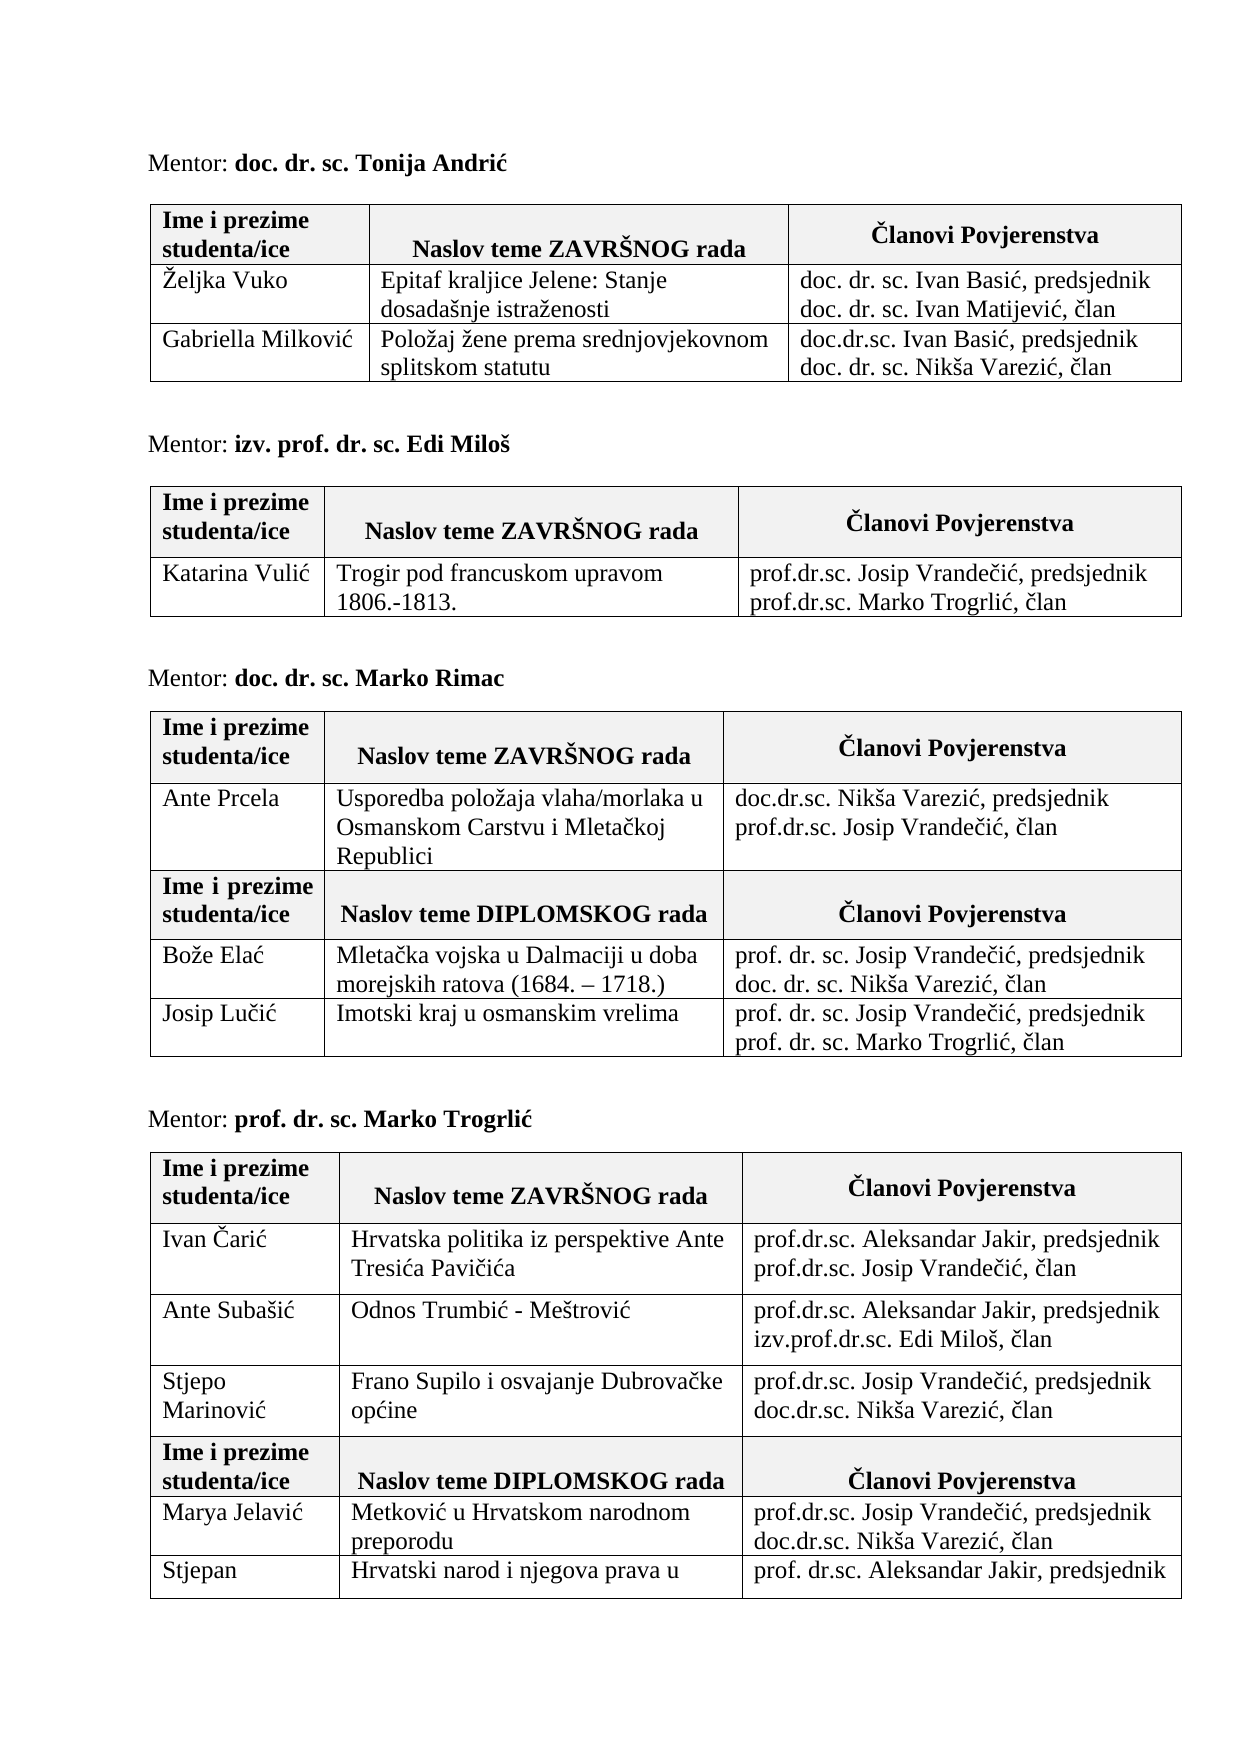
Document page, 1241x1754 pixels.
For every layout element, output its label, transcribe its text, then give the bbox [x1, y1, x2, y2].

text Mentor: doc. dr. sc. Tonija Andrić [148, 148, 1093, 176]
table_header Ime i prezime studenta/ice [151, 712, 324, 782]
text Mentor: izv. prof. dr. sc. Edi Miloš [148, 429, 1093, 458]
table_cell Stjepan Stipanović [151, 1556, 339, 1597]
table_cell prof.dr.sc. Josip Vrandečić, predsjednik prof.dr.sc. Marko Trogrlić, član [739, 558, 1181, 616]
table_cell Josip Lučić [151, 999, 324, 1056]
table_cell Gabriella Milković [151, 324, 369, 381]
table_cell Frano Supilo i osvajanje Dubrovačke općine [340, 1366, 742, 1436]
table_cell Hrvatska politika iz perspektive Ante Tresića Pavičića [340, 1224, 742, 1294]
table_header Ime i prezime studenta/ice [151, 205, 369, 264]
table_cell Članovi Povjerenstva [724, 871, 1181, 939]
table_cell Položaj žene prema srednjovjekovnom splitskom statutu [370, 324, 788, 381]
table_cell Ime i prezime studenta/ice [151, 1437, 339, 1496]
table_header Ime i prezime studenta/ice [151, 1153, 339, 1223]
table_cell Stjepo Marinović [151, 1366, 339, 1436]
table_cell Marya Jelavić [151, 1497, 339, 1554]
table_cell doc.dr.sc. Nikša Varezić, predsjednik prof.dr.sc. Josip Vrandečić, član [724, 784, 1181, 870]
table_cell Trogir pod francuskom upravom 1806.-1813. [325, 558, 738, 616]
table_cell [340, 1556, 742, 1597]
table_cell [743, 1556, 1181, 1597]
table_cell Katarina Vulić [151, 558, 324, 616]
table_header Naslov teme ZAVRŠNOG rada [370, 205, 788, 264]
table_cell Usporedba položaja vlaha/morlaka u Osmanskom Carstvu i Mletačkoj Republici [325, 784, 723, 870]
table_header Članovi Povjerenstva [724, 712, 1181, 782]
table_cell prof.dr.sc. Aleksandar Jakir, predsjednik izv.prof.dr.sc. Edi Miloš, član [743, 1295, 1181, 1365]
table_header Naslov teme ZAVRŠNOG rada [340, 1153, 742, 1223]
table_cell Članovi Povjerenstva [743, 1437, 1181, 1496]
table_header Ime i prezime studenta/ice [151, 487, 324, 557]
table_cell Ime i prezime studenta/ice [151, 871, 324, 939]
table_cell Ante Subašić [151, 1295, 339, 1365]
table_cell doc.dr.sc. Ivan Basić, predsjednik doc. dr. sc. Nikša Varezić, član [789, 324, 1181, 381]
table_cell prof. dr. sc. Josip Vrandečić, predsjednik prof. dr. sc. Marko Trogrlić, član [724, 999, 1181, 1056]
table_cell prof.dr.sc. Josip Vrandečić, predsjednik doc.dr.sc. Nikša Varezić, član [743, 1366, 1181, 1436]
text Mentor: prof. dr. sc. Marko Trogrlić [148, 1104, 1093, 1133]
text Mentor: doc. dr. sc. Marko Rimac [148, 663, 1093, 692]
table_cell Mletačka vojska u Dalmaciji u doba morejskih ratova (1684. – 1718.) [325, 940, 723, 997]
table_cell Metković u Hrvatskom narodnom preporodu [340, 1497, 742, 1554]
table_cell Naslov teme DIPLOMSKOG rada [325, 871, 723, 939]
table_header Članovi Povjerenstva [743, 1153, 1181, 1223]
table_cell Ante Prcela [151, 784, 324, 870]
table_cell prof. dr. sc. Josip Vrandečić, predsjednik doc. dr. sc. Nikša Varezić, član [724, 940, 1181, 997]
table_header Naslov teme ZAVRŠNOG rada [325, 712, 723, 782]
table_cell Željka Vuko [151, 265, 369, 323]
table_cell prof.dr.sc. Josip Vrandečić, predsjednik doc.dr.sc. Nikša Varezić, član [743, 1497, 1181, 1554]
table_header Članovi Povjerenstva [739, 487, 1181, 557]
table_header Članovi Povjerenstva [789, 205, 1181, 264]
table_cell Bože Elać [151, 940, 324, 997]
table_header Naslov teme ZAVRŠNOG rada [325, 487, 738, 557]
table_cell Imotski kraj u osmanskim vrelima [325, 999, 723, 1056]
table_cell prof.dr.sc. Aleksandar Jakir, predsjednik prof.dr.sc. Josip Vrandečić, član [743, 1224, 1181, 1294]
table_cell doc. dr. sc. Ivan Basić, predsjednik doc. dr. sc. Ivan Matijević, član [789, 265, 1181, 323]
table_cell Odnos Trumbić - Meštrović [340, 1295, 742, 1365]
table_cell Epitaf kraljice Jelene: Stanje dosadašnje istraženosti [370, 265, 788, 323]
table_cell Naslov teme DIPLOMSKOG rada [340, 1437, 742, 1496]
table_cell Ivan Čarić [151, 1224, 339, 1294]
